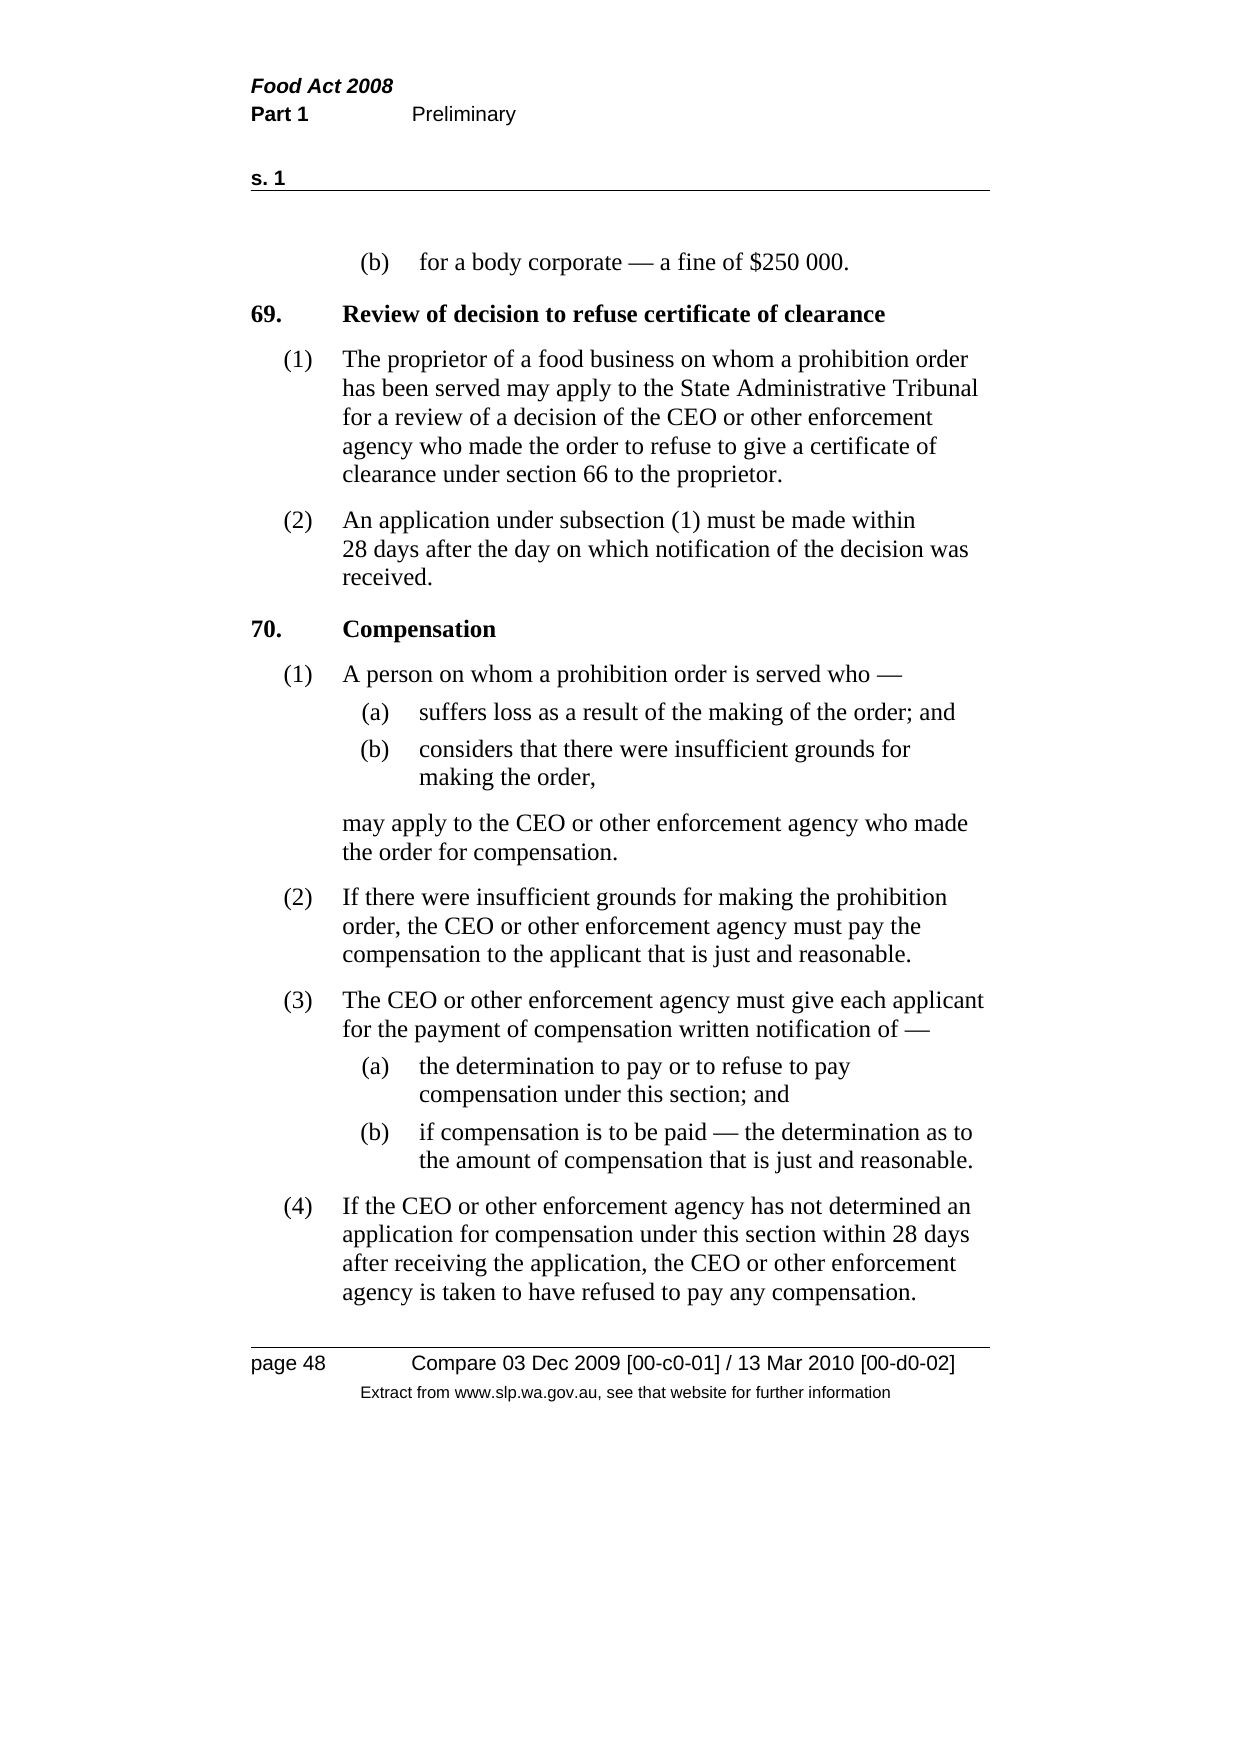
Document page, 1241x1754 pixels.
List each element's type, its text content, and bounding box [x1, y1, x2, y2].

text (2) If there were insufficient grounds for making the prohibition order, the CEO or other enforcement agency must pay the compensation to the applicant that is just and reasonable. [251, 882, 990, 968]
text (a) suffers loss as a result of the making of the order; and [251, 697, 990, 725]
subtitle 69. Review of decision to refuse certificate of clearance [251, 299, 990, 328]
subtitle 70. Compensation [251, 614, 990, 643]
text may apply to the CEO or other enforcement agency who made the order for compensation. [251, 808, 990, 865]
text (b) if compensation is to be paid — the determination as to the amount of compensation that is just and reasonable. [251, 1117, 990, 1174]
text (4) If the CEO or other enforcement agency has not determined an application for compensation under this section within 28 days after receiving the application, the CEO or other enforcement agency is taken to have refused to pay any compensation. [251, 1191, 990, 1306]
text (1) A person on whom a prohibition order is served who — [251, 659, 990, 688]
text (b) for a body corporate — a fine of $250 000. [251, 247, 990, 276]
text (b) considers that there were insufficient grounds for making the order, [251, 734, 990, 791]
text (1) The proprietor of a food business on whom a prohibition order has been served may apply to the State Administrative Tribunal for a review of a decision of the CEO or other enforcement agency who made the order to refuse to give a certificate of clearance under section 66 to the proprietor. [251, 344, 990, 488]
text (3) The CEO or other enforcement agency must give each applicant for the payment of compensation written notification of — [251, 985, 990, 1042]
text (2) An application under subsection (1) must be made within 28 days after the day on which notification of the decision was received. [251, 505, 990, 591]
text (a) the determination to pay or to refuse to pay compensation under this section; and [251, 1051, 990, 1108]
